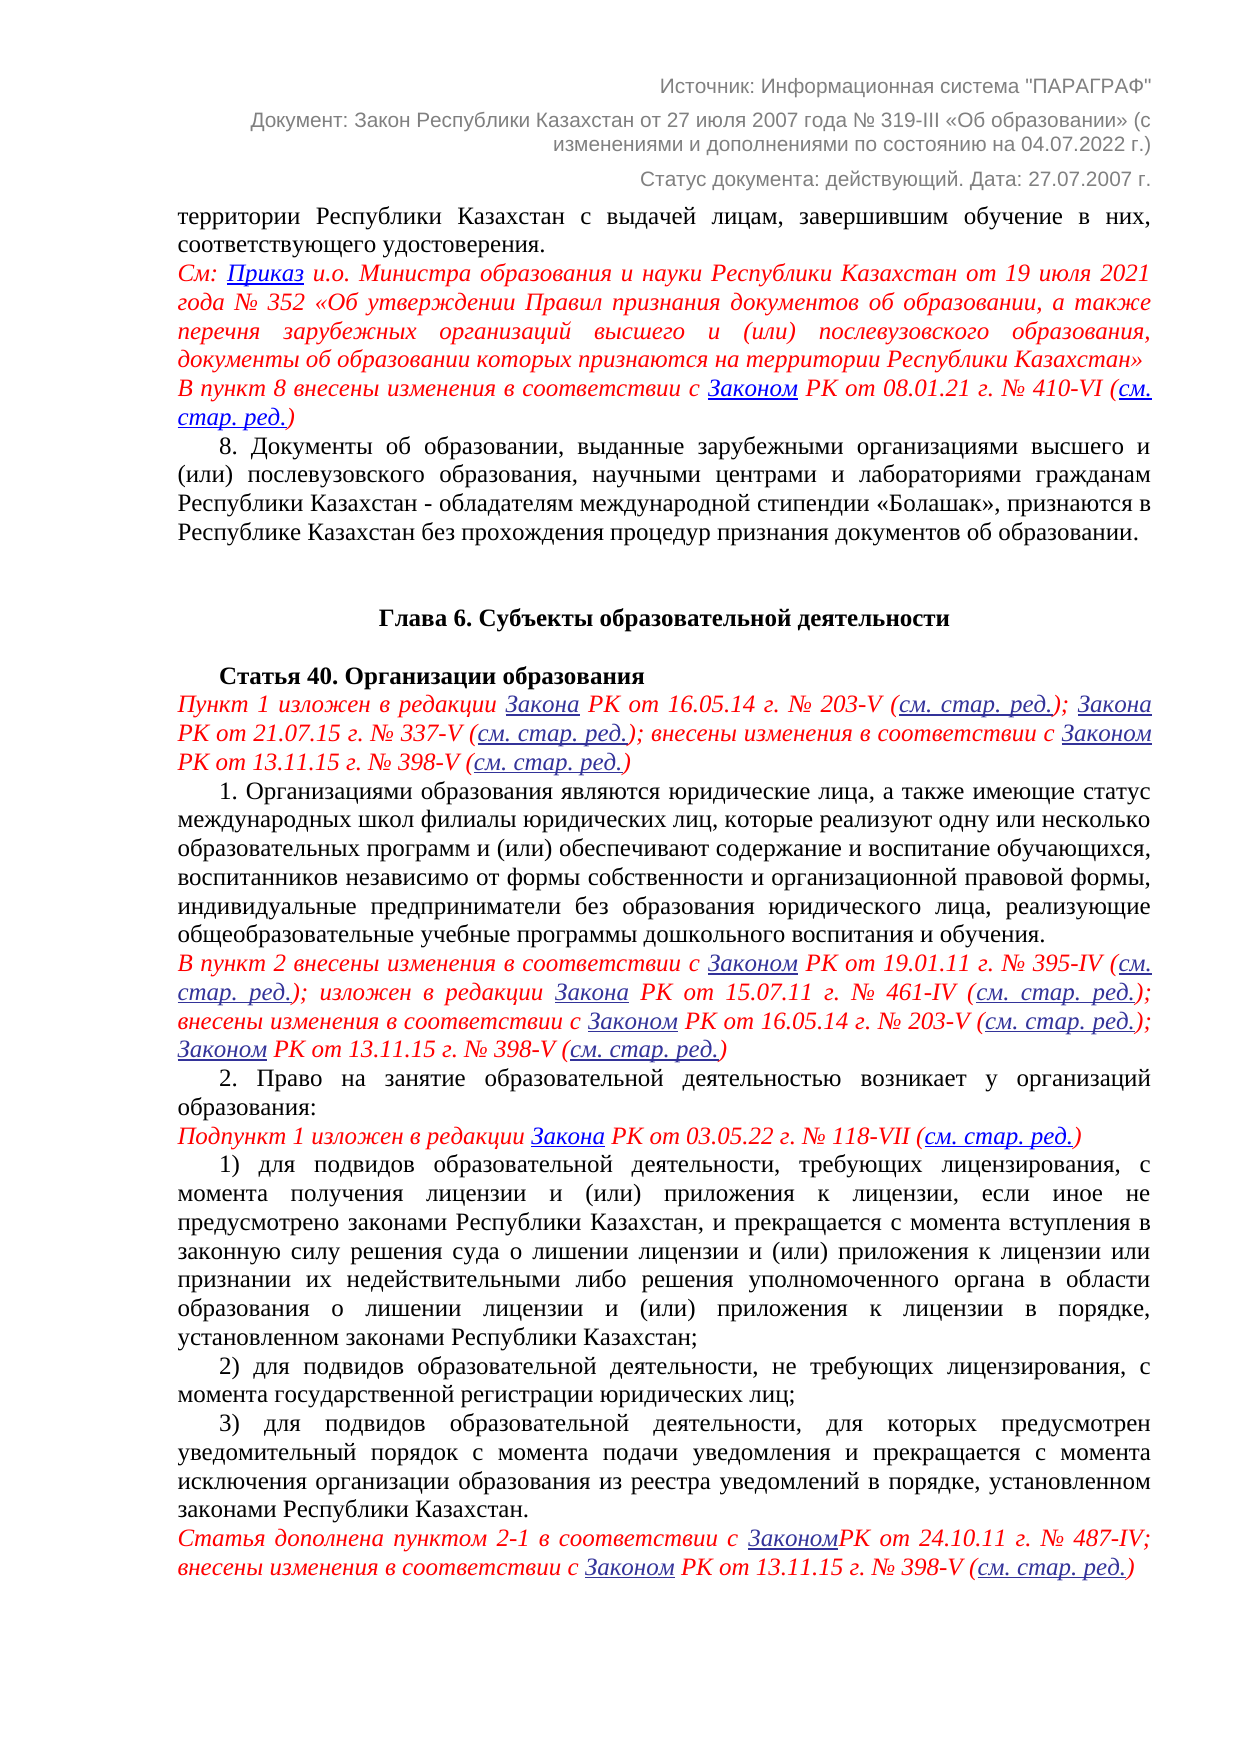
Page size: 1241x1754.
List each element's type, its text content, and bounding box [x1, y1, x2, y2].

text Статья 40. Организации образования [177, 661, 1152, 689]
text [177, 201, 1152, 258]
text 2. Право на занятие образовательной деятельностью возникает у организаций образования: [177, 1063, 1152, 1121]
text Пункт 1 изложен в редакции Закона РК от 16.05.14 г. № 203-V (см. стар. ред.); Закона РК от 21.07.15 г. № 337-V (см. стар. ред.); внесены изменения в соответствии с Законом РК от 13.11.15 г. № 398-V (см. стар. ред.) [177, 689, 1152, 776]
text 1. Организациями образования являются юридические лица, а также имеющие статус международных школ филиалы юридических лиц, которые реализуют одну или несколько образовательных программ и (или) обеспечивают содержание и воспитание обучающихся, воспитанников независимо от формы собственности и организационной правовой формы, индивидуальные предприниматели без образования юридического лица, реализующие общеобразовательные учебные программы дошкольного воспитания и обучения. [177, 776, 1152, 948]
text 3) для подвидов образовательной деятельности, для которых предусмотрен уведомительный порядок с момента подачи уведомления и прекращается с момента исключения организации образования из реестра уведомлений в порядке, установленном законами Республики Казахстан. [177, 1408, 1152, 1523]
text См: Приказ и.о. Министра образования и науки Республики Казахстан от 19 июля 2021 года № 352 «Об утверждении Правил признания документов об образовании, а также перечня зарубежных организаций высшего и (или) послевузовского образования, документы об образовании которых признаются на территории Республики Казахстан» [177, 258, 1152, 373]
text Статья дополнена пунктом 2-1 в соответствии с 3акономРК от 24.10.11 г. № 487-IV; внесены изменения в соответствии с Законом РК от 13.11.15 г. № 398-V (см. стар. ред.) [177, 1523, 1152, 1581]
text В пункт 2 внесены изменения в соответствии с Законом РК от 19.01.11 г. № 395-IV (см. стар. ред.); изложен в редакции Закона РК от 15.07.11 г. № 461-IV (см. стар. ред.); внесены изменения в соответствии с Законом РК от 16.05.14 г. № 203-V (см. стар. ред.); Законом РК от 13.11.15 г. № 398-V (см. стар. ред.) [177, 948, 1152, 1063]
text В пункт 8 внесены изменения в соответствии с Законом РК от 08.01.21 г. № 410-VI (см. стар. ред.) [177, 373, 1152, 431]
text 1) для подвидов образовательной деятельности, требующих лицензирования, с момента получения лицензии и (или) приложения к лицензии, если иное не предусмотрено законами Республики Казахстан, и прекращается с момента вступления в законную силу решения суда о лишении лицензии и (или) приложения к лицензии или признании их недействительными либо решения уполномоченного органа в области образования о лишении лицензии и (или) приложения к лицензии в порядке, установленном законами Республики Казахстан; [177, 1149, 1152, 1351]
text Подпункт 1 изложен в редакции Закона РК от 03.05.22 г. № 118-VII (см. стар. ред.) [177, 1121, 1152, 1149]
text Глава 6. Субъекты образовательной деятельности [177, 603, 1152, 632]
text 2) для подвидов образовательной деятельности, не требующих лицензирования, с момента государственной регистрации юридических лиц; [177, 1351, 1152, 1408]
text 8. Документы об образовании, выданные зарубежными организациями высшего и (или) послевузовского образования, научными центрами и лабораториями гражданам Республики Казахстан - обладателям международной стипендии «Болашак», признаются в Республике Казахстан без прохождения процедур признания документов об образовании. [177, 431, 1152, 546]
